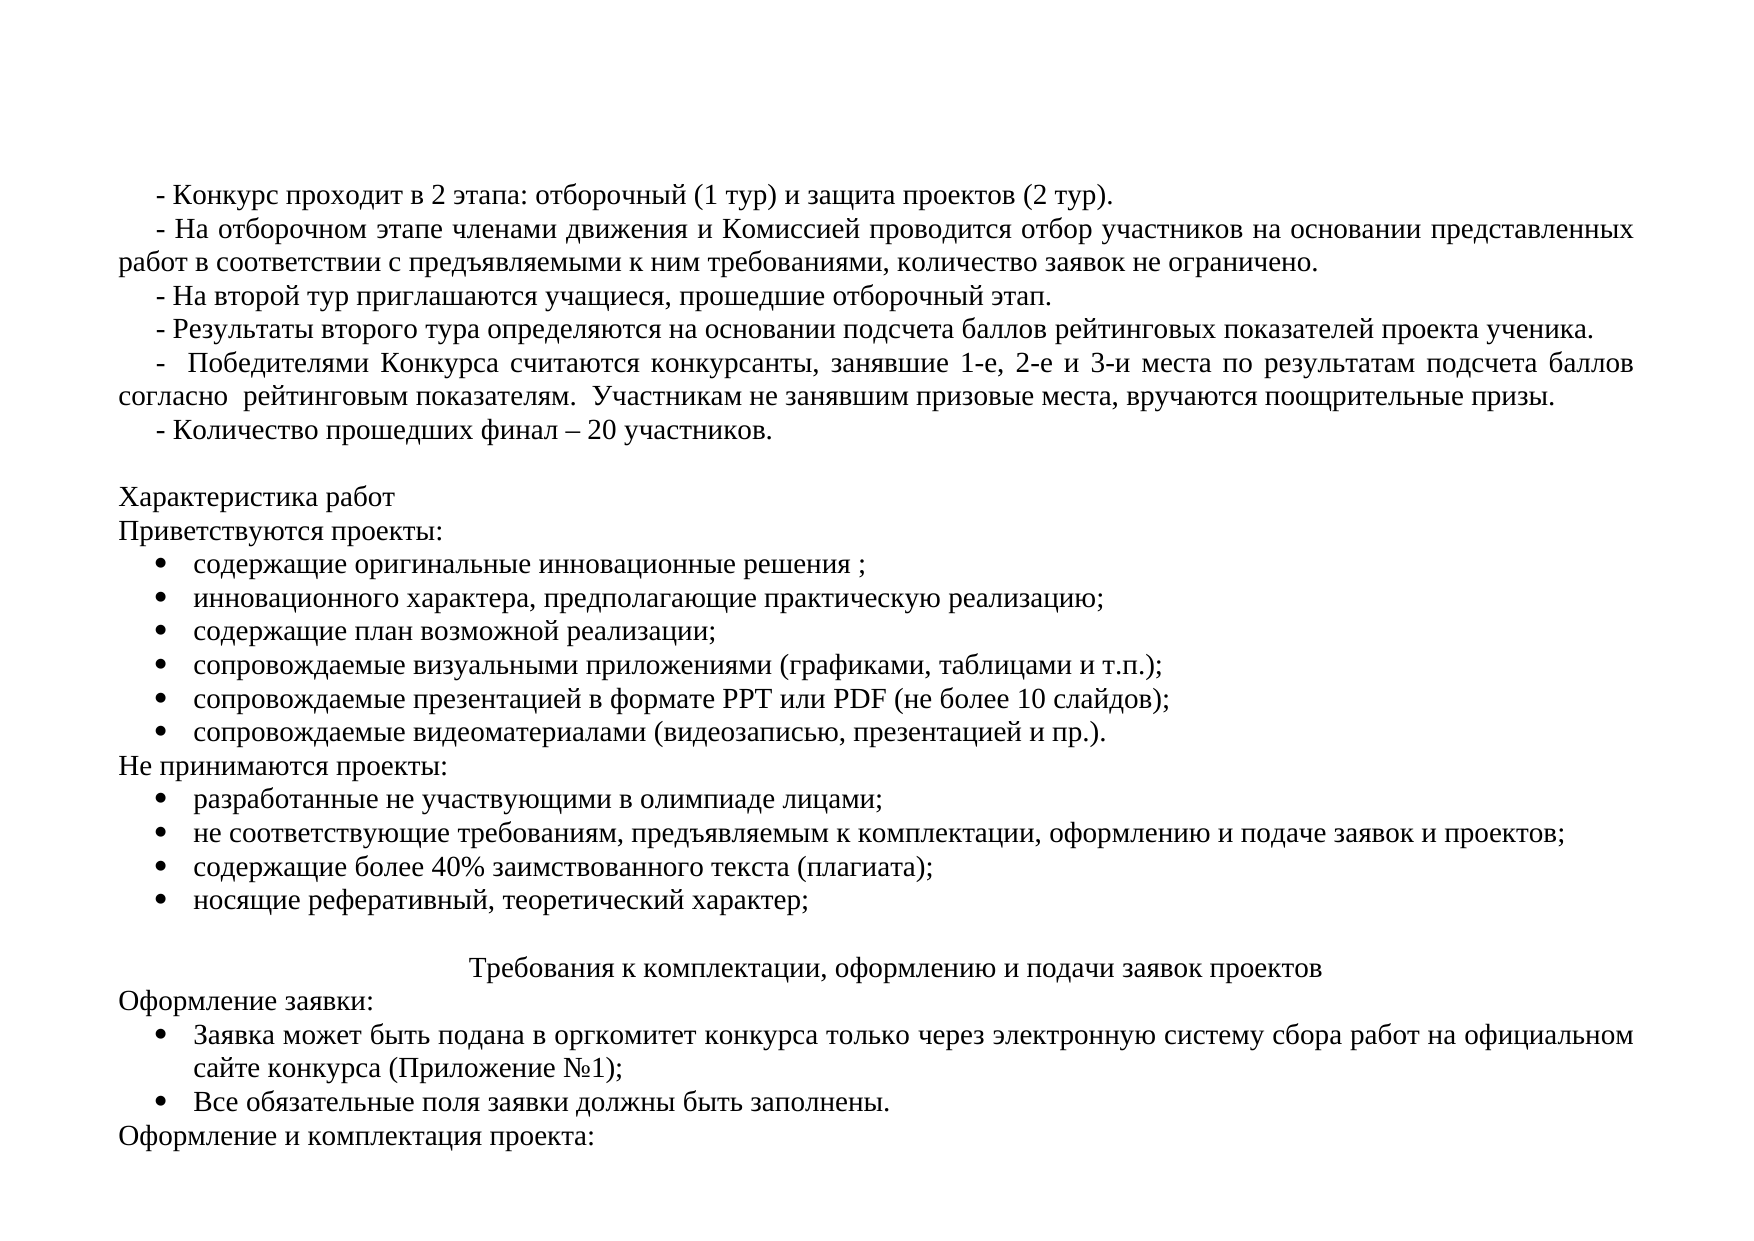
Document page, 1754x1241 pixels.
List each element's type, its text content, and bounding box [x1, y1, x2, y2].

text Не принимаются проекты: [118, 748, 1636, 782]
list содержащие оригинальные инновационные решения ; [156, 546, 1636, 580]
list носящие реферативный, теоретический характер; [156, 882, 1636, 916]
text - На второй тур приглашаются учащиеся, прошедшие отборочный этап. [118, 278, 1636, 311]
text Требования к комплектации, оформлению и подачи заявок проектов [118, 950, 1636, 983]
list разработанные не участвующими в олимпиаде лицами; [156, 782, 1636, 815]
text Оформление заявки: [118, 983, 1636, 1017]
list сопровождаемые визуальными приложениями (графиками, таблицами и т.п.); [156, 647, 1636, 681]
list содержащие план возможной реализации; [156, 613, 1636, 647]
text - Результаты второго тура определяются на основании подсчета баллов рейтинговых показателей проекта ученика. [118, 311, 1636, 345]
text Оформление и комплектация проекта: [118, 1118, 1636, 1151]
list не соответствующие требованиям, предъявляемым к комплектации, оформлению и подаче заявок и проектов; [156, 815, 1636, 849]
list Все обязательные поля заявки должны быть заполнены. [156, 1084, 1636, 1118]
list содержащие более 40% заимствованного текста (плагиата); [156, 849, 1636, 882]
text Приветствуются проекты: [118, 513, 1636, 546]
text - Конкурс проходит в 2 этапа: отборочный (1 тур) и защита проектов (2 тур). [118, 177, 1636, 211]
list сопровождаемые презентацией в формате РРТ или PDF (не более 10 слайдов); [156, 681, 1636, 714]
list сопровождаемые видеоматериалами (видеозаписью, презентацией и пр.). [156, 714, 1636, 748]
text Характеристика работ [118, 479, 1636, 513]
list инновационного характера, предполагающие практическую реализацию; [156, 580, 1636, 613]
list Заявка может быть подана в оргкомитет конкурса только через электронную систему сбора работ на официальном сайте конкурса (Приложение №1); [156, 1017, 1636, 1084]
text - На отборочном этапе членами движения и Комиссией проводится отбор участников на основании представленных работ в соответствии с предъявляемыми к ним требованиями, количество заявок не ограничено. [118, 211, 1636, 278]
text - Количество прошедших финал – 20 участников. [118, 412, 1636, 446]
text - Победителями Конкурса считаются конкурсанты, занявшие 1-е, 2-е и 3-и места по результатам подсчета баллов согласно рейтинговым показателям. Участникам не занявшим призовые места, вручаются поощрительные призы. [118, 345, 1636, 412]
